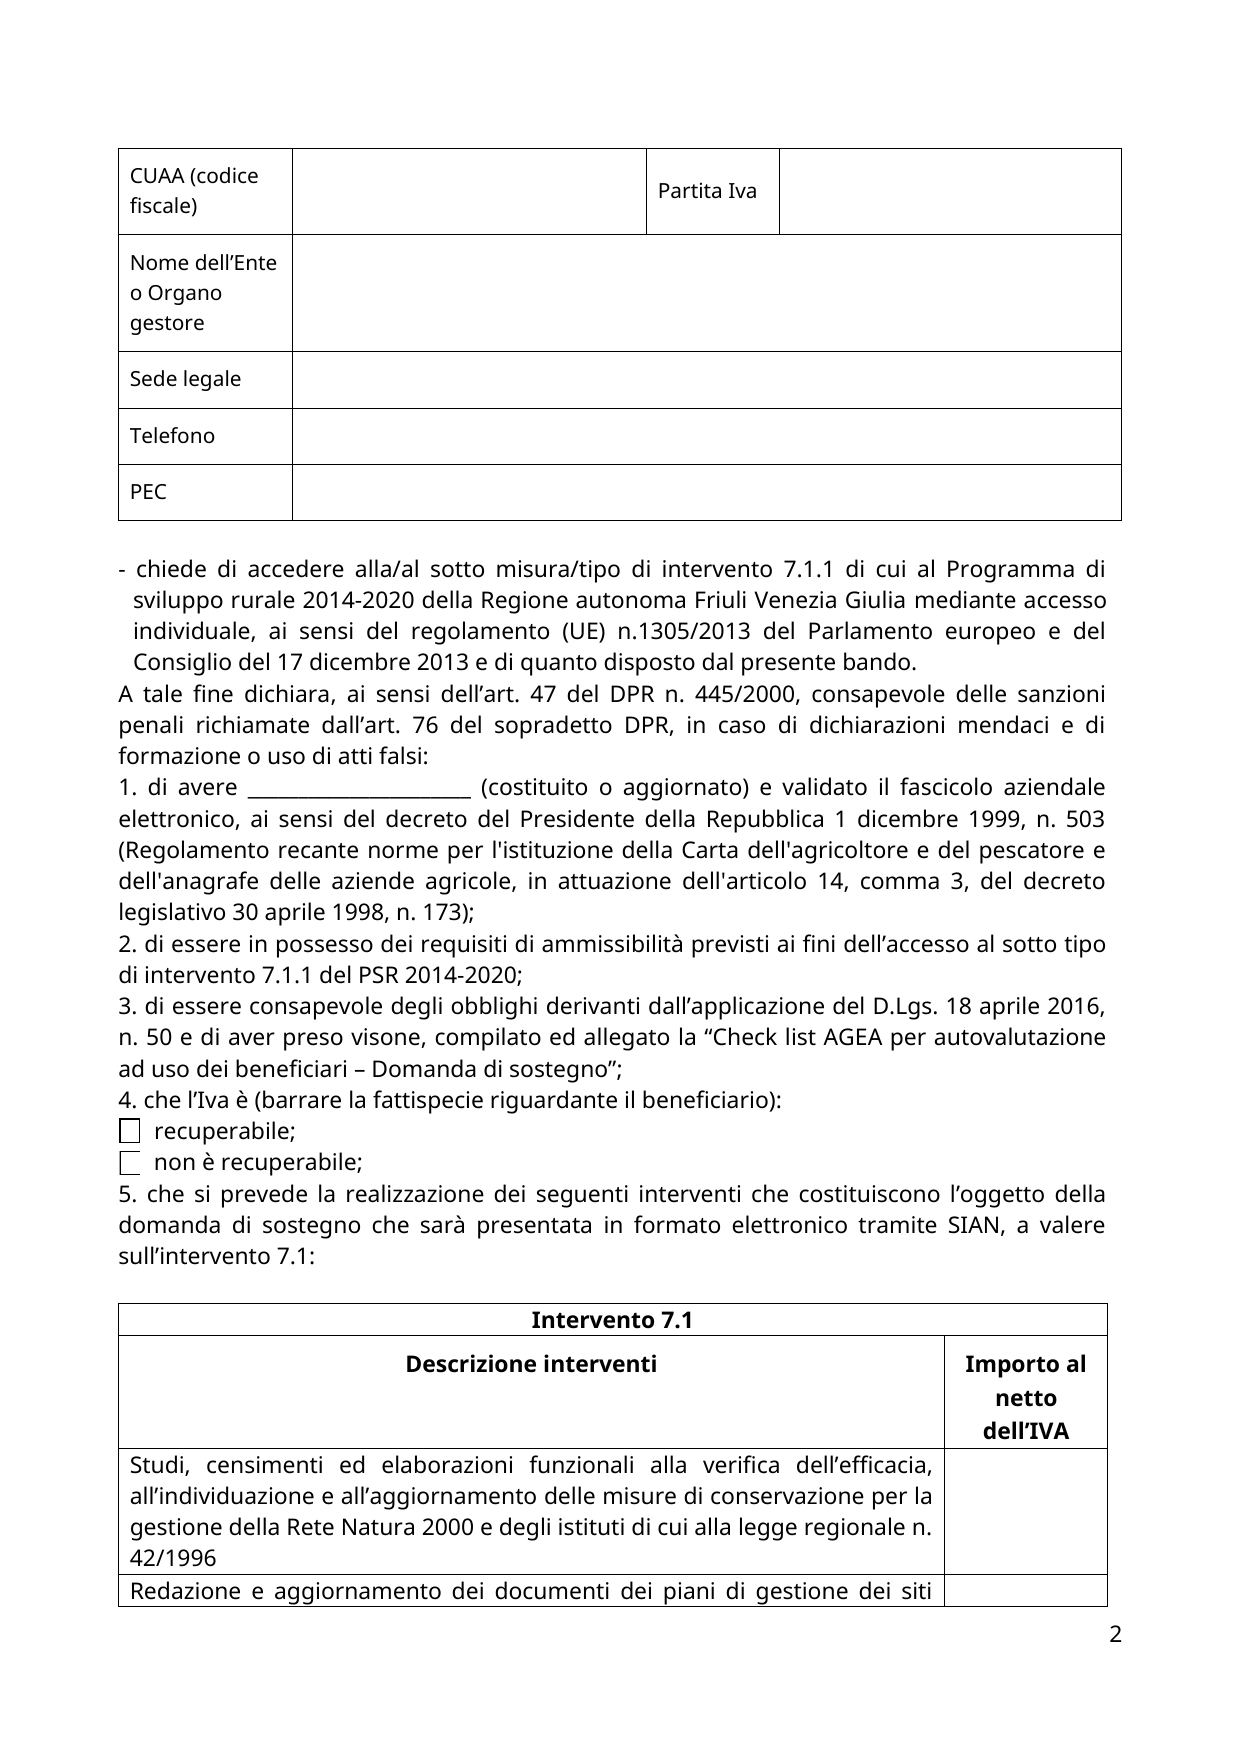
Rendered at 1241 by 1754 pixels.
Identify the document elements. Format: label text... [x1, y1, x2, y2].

table_cell [293, 352, 1121, 407]
table_cell [293, 235, 1121, 351]
text A tale fine dichiara, ai sensi dell’art. 47 del DPR n. 445/2000, consapevole delle sanzioni penali richiamate dall’art. 76 del sopradetto DPR, in caso di dichiarazioni mendaci e di formazione o uso di atti falsi: [118, 678, 1107, 771]
table_cell Nome dell’Ente o Organo gestore [119, 235, 292, 351]
table_cell Importo al netto dell’IVA [945, 1336, 1107, 1447]
table_cell Studi, censimenti ed elaborazioni funzionali alla verifica dell’efficacia, all’individuazione e all’aggiornamento delle misure di conservazione per la gestione della Rete Natura 2000 e degli istituti di cui alla legge regionale n. 42/1996 [119, 1449, 944, 1573]
text 3. di essere consapevole degli obblighi derivanti dall’applicazione del D.Lgs. 18 aprile 2016, n. 50 e di aver preso visone, compilato ed allegato la “Check list AGEA per autovalutazione ad uso dei beneficiari – Domanda di sostegno”; [118, 990, 1107, 1084]
table_cell [945, 1449, 1107, 1573]
text 5. che si prevede la realizzazione dei seguenti interventi che costituiscono l’oggetto della domanda di sostegno che sarà presentata in formato elettronico tramite SIAN, a valere sull’intervento 7.1: [118, 1178, 1107, 1271]
table_cell PEC [119, 465, 292, 520]
picture [119, 1118, 140, 1143]
text 2. di essere in possesso dei requisiti di ammissibilità previsti ai fini dell’accesso al sotto tipo di intervento 7.1.1 del PSR 2014-2020; [118, 928, 1107, 990]
picture [119, 1151, 140, 1175]
table_cell [293, 149, 646, 234]
table_cell [780, 149, 1121, 234]
table_cell Telefono [119, 409, 292, 464]
text recuperabile; [118, 1115, 1107, 1146]
text 1. di avere ______________________ (costituito o aggiornato) e validato il fascicolo aziendale elettronico, ai sensi del decreto del Presidente della Repubblica 1 dicembre 1999, n. 503 (Regolamento recante norme per l'istituzione della Carta dell'agricoltore e del pescatore e dell'anagrafe delle aziende agricole, in attuazione dell'articolo 14, comma 3, del decreto legislativo 30 aprile 1998, n. 173); [118, 771, 1107, 928]
table_cell Descrizione interventi [119, 1336, 944, 1447]
table_cell [945, 1575, 1107, 1606]
table_cell CUAA (codice fiscale) [119, 149, 292, 234]
table_cell Partita Iva [647, 149, 779, 234]
table_header Intervento 7.1 [119, 1304, 1107, 1335]
text 4. che l’Iva è (barrare la fattispecie riguardante il beneficiario): [118, 1084, 1107, 1115]
text - chiede di accedere alla/al sotto misura/tipo di intervento 7.1.1 di cui al Programma di sviluppo rurale 2014-2020 della Regione autonoma Friuli Venezia Giulia mediante accesso individuale, ai sensi del regolamento (UE) n.1305/2013 del Parlamento europeo e del Consiglio del 17 dicembre 2013 e di quanto disposto dal presente bando. [118, 553, 1107, 678]
text non è recuperabile; [118, 1146, 1107, 1178]
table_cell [119, 1575, 944, 1606]
table_cell Sede legale [119, 352, 292, 407]
table_cell [293, 409, 1121, 464]
table_cell [293, 465, 1121, 520]
